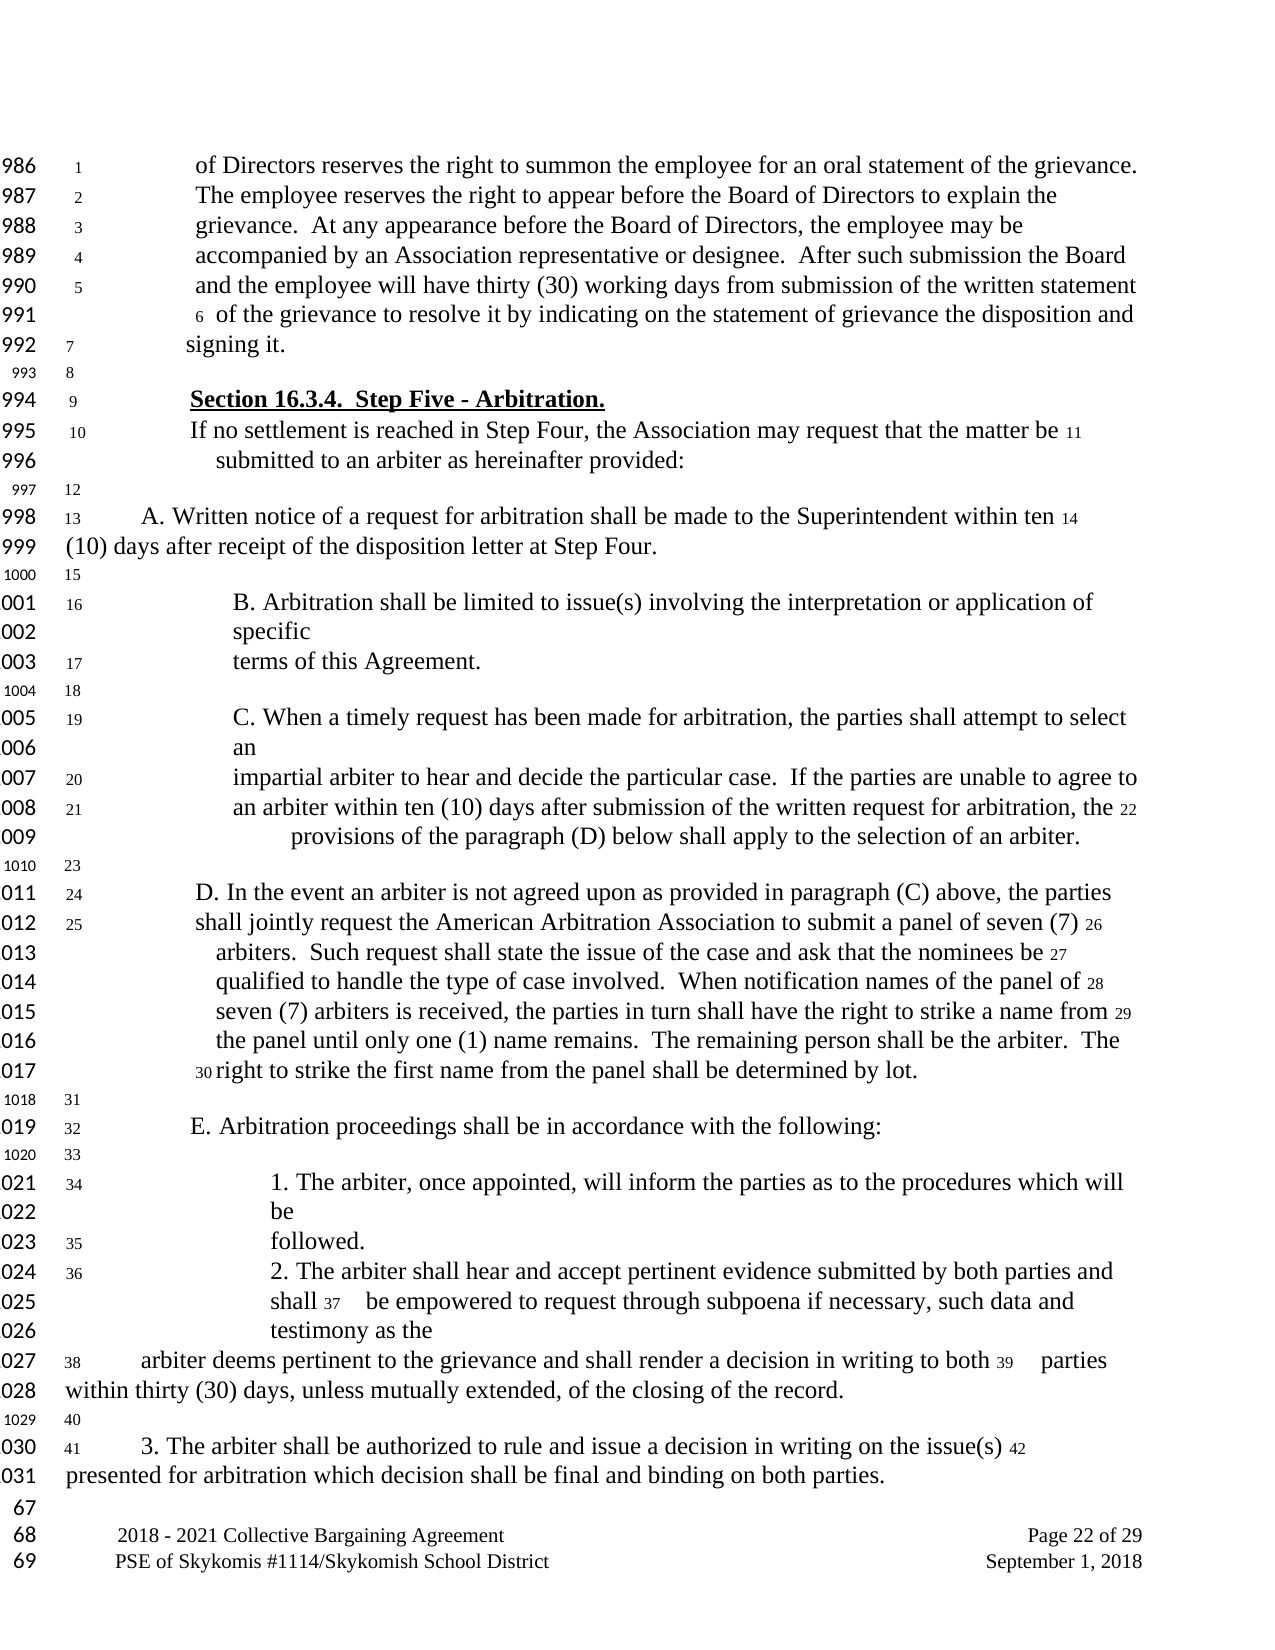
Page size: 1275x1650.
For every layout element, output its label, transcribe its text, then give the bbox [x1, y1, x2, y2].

text 13 A. Written notice of a request for arbitration shall be made to the Superintendent within ten 14 (10) days after receipt of the disposition letter at Step Four. [64, 501, 1139, 559]
text 12 [64, 479, 1148, 498]
list of Directors reserves the right to summon the employee for an oral statement of the grievance. [74, 150, 1148, 179]
text 8 [66, 363, 1148, 382]
list If no settlement is reached in Step Four, the Association may request that the matter be 11 submitted to an arbiter as hereinafter provided: [69, 416, 1117, 474]
list impartial arbiter to hear and decide the particular case. If the parties are unable to agree to [66, 762, 1148, 790]
list 1. The arbiter, once appointed, will inform the parties as to the procedures which will be [66, 1167, 1148, 1225]
text 40 [64, 1409, 1148, 1428]
text 32 E. Arbitration proceedings shall be in accordance with the following: [64, 1111, 1148, 1140]
text 15 [64, 565, 1148, 584]
text 31 [64, 1089, 1148, 1108]
text 23 [64, 855, 1148, 874]
list C. When a timely request has been made for arbitration, the parties shall attempt to select an [66, 702, 1148, 760]
list D. In the event an arbiter is not agreed upon as provided in paragraph (C) above, the parties [66, 877, 1142, 906]
text 38 arbiter deems pertinent to the grievance and shall render a decision in writing to both 39 parties within thirty (30) days, unless mutually extended, of the closing of the record. [64, 1345, 1148, 1404]
list an arbiter within ten (10) days after submission of the written request for arbitration, the 22 provisions of the paragraph (D) below shall apply to the selection of an arbiter. [66, 792, 1148, 850]
text 18 [64, 680, 1148, 699]
list grievance. At any appearance before the Board of Directors, the employee may be [74, 210, 1148, 239]
list and the employee will have thirty (30) working days from submission of the written statement 6 of the grievance to resolve it by indicating on the statement of grievance the disposition and [74, 270, 1148, 328]
list B. Arbitration shall be limited to issue(s) involving the interpretation or application of specific [66, 587, 1148, 645]
list terms of this Agreement. [66, 646, 1148, 675]
list The employee reserves the right to appear before the Board of Directors to explain the [74, 180, 1148, 209]
list shall jointly request the American Arbitration Association to submit a panel of seven (7) 26 arbiters. Such request shall state the issue of the case and ask that the nominees be 27 qualified to handle the type of case involved. When notification names of the panel of 28 seven (7) arbiters is received, the parties in turn shall have the right to strike a name from 29 the panel until only one (1) name remains. The remaining person shall be the arbiter. The 30 right to strike the first name from the panel shall be determined by lot. [66, 907, 1142, 1084]
list 2. The arbiter shall hear and accept pertinent evidence submitted by both parties and shall 37 be empowered to request through subpoena if necessary, such data and testimony as the [66, 1256, 1148, 1344]
text 7 signing it. [66, 329, 1148, 358]
text 33 [64, 1145, 1148, 1164]
list accompanied by an Association representative or designee. After such submission the Board [74, 240, 1148, 269]
list Section 16.3.4. Step Five - Arbitration. [69, 384, 1117, 413]
list followed. [66, 1226, 1148, 1255]
text 41 3. The arbiter shall be authorized to rule and issue a decision in writing on the issue(s) 42 presented for arbitration which decision shall be final and binding on both parties. [64, 1431, 1130, 1489]
